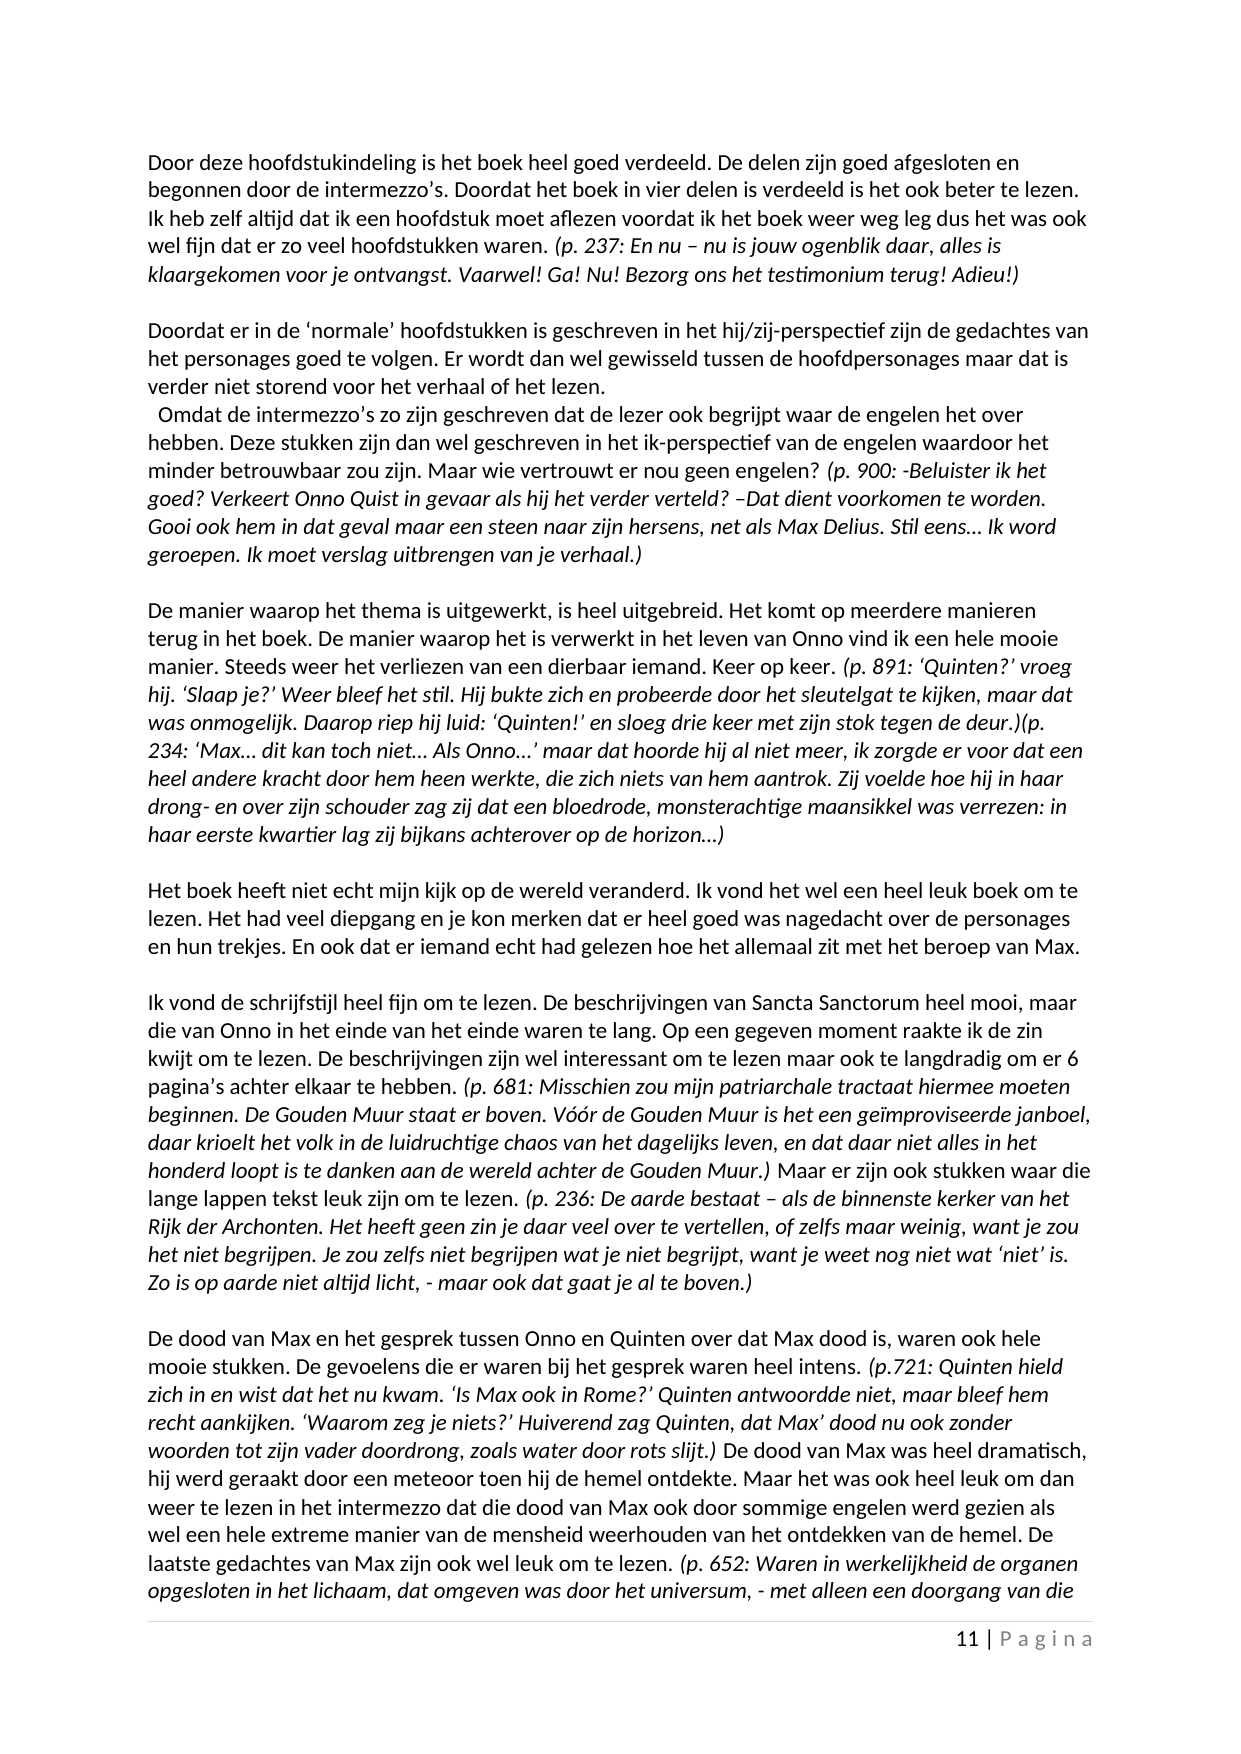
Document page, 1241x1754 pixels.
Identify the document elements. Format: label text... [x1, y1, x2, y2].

text Ik vond de schrijfstijl heel fijn om te lezen. De beschrijvingen van Sancta Sanctorum heel mooi, maar die van Onno in het einde van het einde waren te lang. Op een gegeven moment raakte ik de zin kwijt om te lezen. De beschrijvingen zijn wel interessant om te lezen maar ook te langdradig om er 6 pagina’s achter elkaar te hebben. (p. 681: Misschien zou mijn patriarchale tractaat hiermee moeten beginnen. De Gouden Muur staat er boven. Vóór de Gouden Muur is het een geïmproviseerde janboel, daar krioelt het volk in de luidruchtige chaos van het dagelijks leven, en dat daar niet alles in het honderd loopt is te danken aan de wereld achter de Gouden Muur.) Maar er zijn ook stukken waar die lange lappen tekst leuk zijn om te lezen. (p. 236: De aarde bestaat – als de binnenste kerker van het Rijk der Archonten. Het heeft geen zin je daar veel over te vertellen, of zelfs maar weinig, want je zou het niet begrijpen. Je zou zelfs niet begrijpen wat je niet begrijpt, want je weet nog niet wat ‘niet’ is. Zo is op aarde niet altijd licht, - maar ook dat gaat je al te boven.) [148, 988, 1093, 1296]
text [148, 1324, 1093, 1605]
text De manier waarop het thema is uitgewerkt, is heel uitgebreid. Het komt op meerdere manieren terug in het boek. De manier waarop het is verwerkt in het leven van Onno vind ik een hele mooie manier. Steeds weer het verliezen van een dierbaar iemand. Keer op keer. (p. 891: ‘Quinten?’ vroeg hij. ‘Slaap je?’ Weer bleef het stil. Hij bukte zich en probeerde door het sleutelgat te kijken, maar dat was onmogelijk. Daarop riep hij luid: ‘Quinten!’ en sloeg drie keer met zijn stok tegen de deur.)(p. 234: ‘Max… dit kan toch niet… Als Onno…’ maar dat hoorde hij al niet meer, ik zorgde er voor dat een heel andere kracht door hem heen werkte, die zich niets van hem aantrok. Zij voelde hoe hij in haar drong- en over zijn schouder zag zij dat een bloedrode, monsterachtige maansikkel was verrezen: in haar eerste kwartier lag zij bijkans achterover op de horizon…) [148, 596, 1093, 848]
text Door deze hoofdstukindeling is het boek heel goed verdeeld. De delen zijn goed afgesloten en begonnen door de intermezzo’s. Doordat het boek in vier delen is verdeeld is het ook beter te lezen. Ik heb zelf altijd dat ik een hoofdstuk moet aflezen voordat ik het boek weer weg leg dus het was ook wel fijn dat er zo veel hoofdstukken waren. (p. 237: En nu – nu is jouw ogenblik daar, alles is klaargekomen voor je ontvangst. Vaarwel! Ga! Nu! Bezorg ons het testimonium terug! Adieu!) [148, 148, 1093, 288]
text Doordat er in de ‘normale’ hoofdstukken is geschreven in het hij/zij-perspectief zijn de gedachtes van het personages goed te volgen. Er wordt dan wel gewisseld tussen de hoofdpersonages maar dat is verder niet storend voor het verhaal of het lezen. [148, 316, 1093, 400]
text Omdat de intermezzo’s zo zijn geschreven dat de lezer ook begrijpt waar de engelen het over hebben. Deze stukken zijn dan wel geschreven in het ik-perspectief van de engelen waardoor het minder betrouwbaar zou zijn. Maar wie vertrouwt er nou geen engelen? (p. 900: -Beluister ik het goed? Verkeert Onno Quist in gevaar als hij het verder verteld? –Dat dient voorkomen te worden. Gooi ook hem in dat geval maar een steen naar zijn hersens, net als Max Delius. Stil eens… Ik word geroepen. Ik moet verslag uitbrengen van je verhaal.) [148, 400, 1093, 568]
text Het boek heeft niet echt mijn kijk op de wereld veranderd. Ik vond het wel een heel leuk boek om te lezen. Het had veel diepgang en je kon merken dat er heel goed was nagedacht over de personages en hun trekjes. En ook dat er iemand echt had gelezen hoe het allemaal zit met het beroep van Max. [148, 876, 1093, 960]
